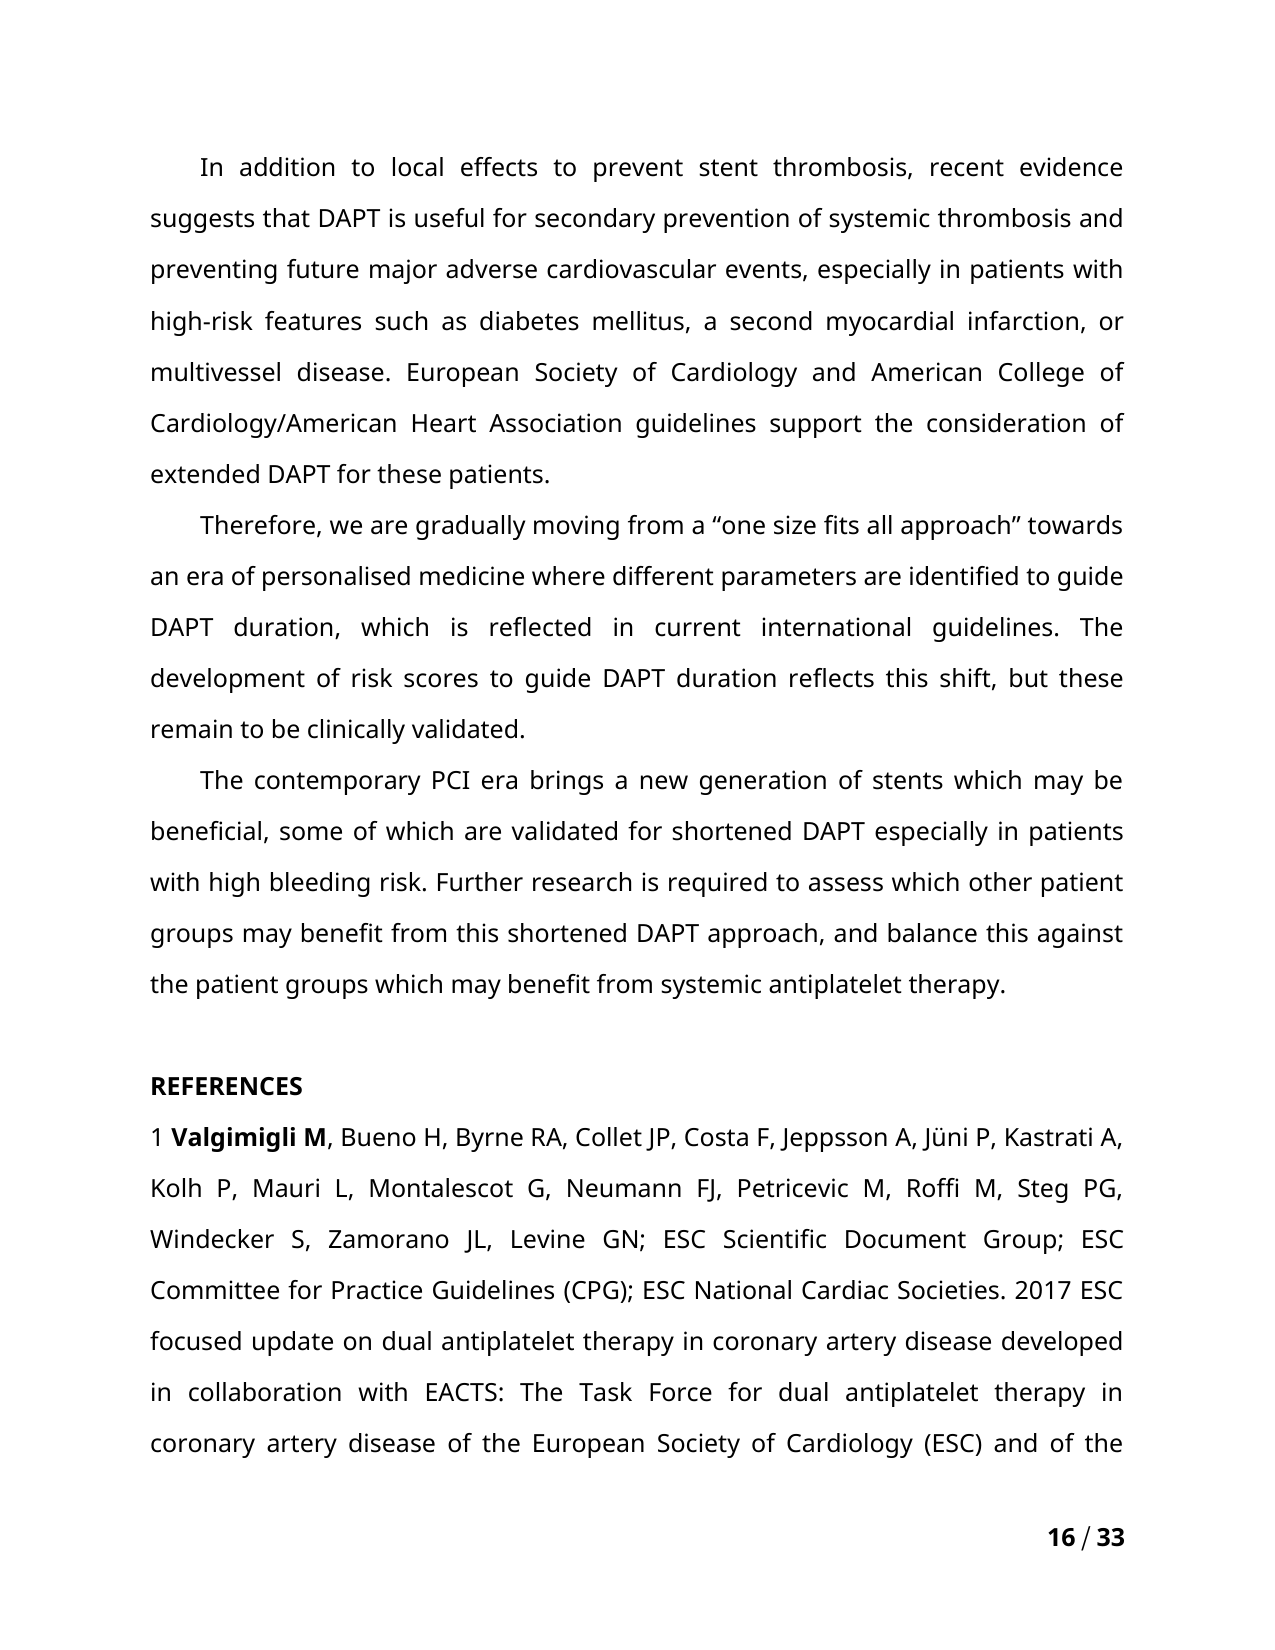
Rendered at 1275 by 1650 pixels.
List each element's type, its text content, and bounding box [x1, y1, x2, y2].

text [150, 1120, 1125, 1460]
text REFERENCES [150, 1069, 1125, 1103]
text Therefore, we are gradually moving from a “one size fits all approach” towards an era of personalised medicine where different parameters are identified to guide DAPT duration, which is reflected in current international guidelines. The development of risk scores to guide DAPT duration reflects this shift, but these remain to be clinically validated. [150, 507, 1125, 746]
text In addition to local effects to prevent stent thrombosis, recent evidence suggests that DAPT is useful for secondary prevention of systemic thrombosis and preventing future major adverse cardiovascular events, especially in patients with high-risk features such as diabetes mellitus, a second myocardial infarction, or multivessel disease. European Society of Cardiology and American College of Cardiology/American Heart Association guidelines support the consideration of extended DAPT for these patients. [150, 150, 1125, 490]
text The contemporary PCI era brings a new generation of stents which may be beneficial, some of which are validated for shortened DAPT especially in patients with high bleeding risk. Further research is required to assess which other patient groups may benefit from this shortened DAPT approach, and balance this against the patient groups which may benefit from systemic antiplatelet therapy. [150, 762, 1125, 1001]
